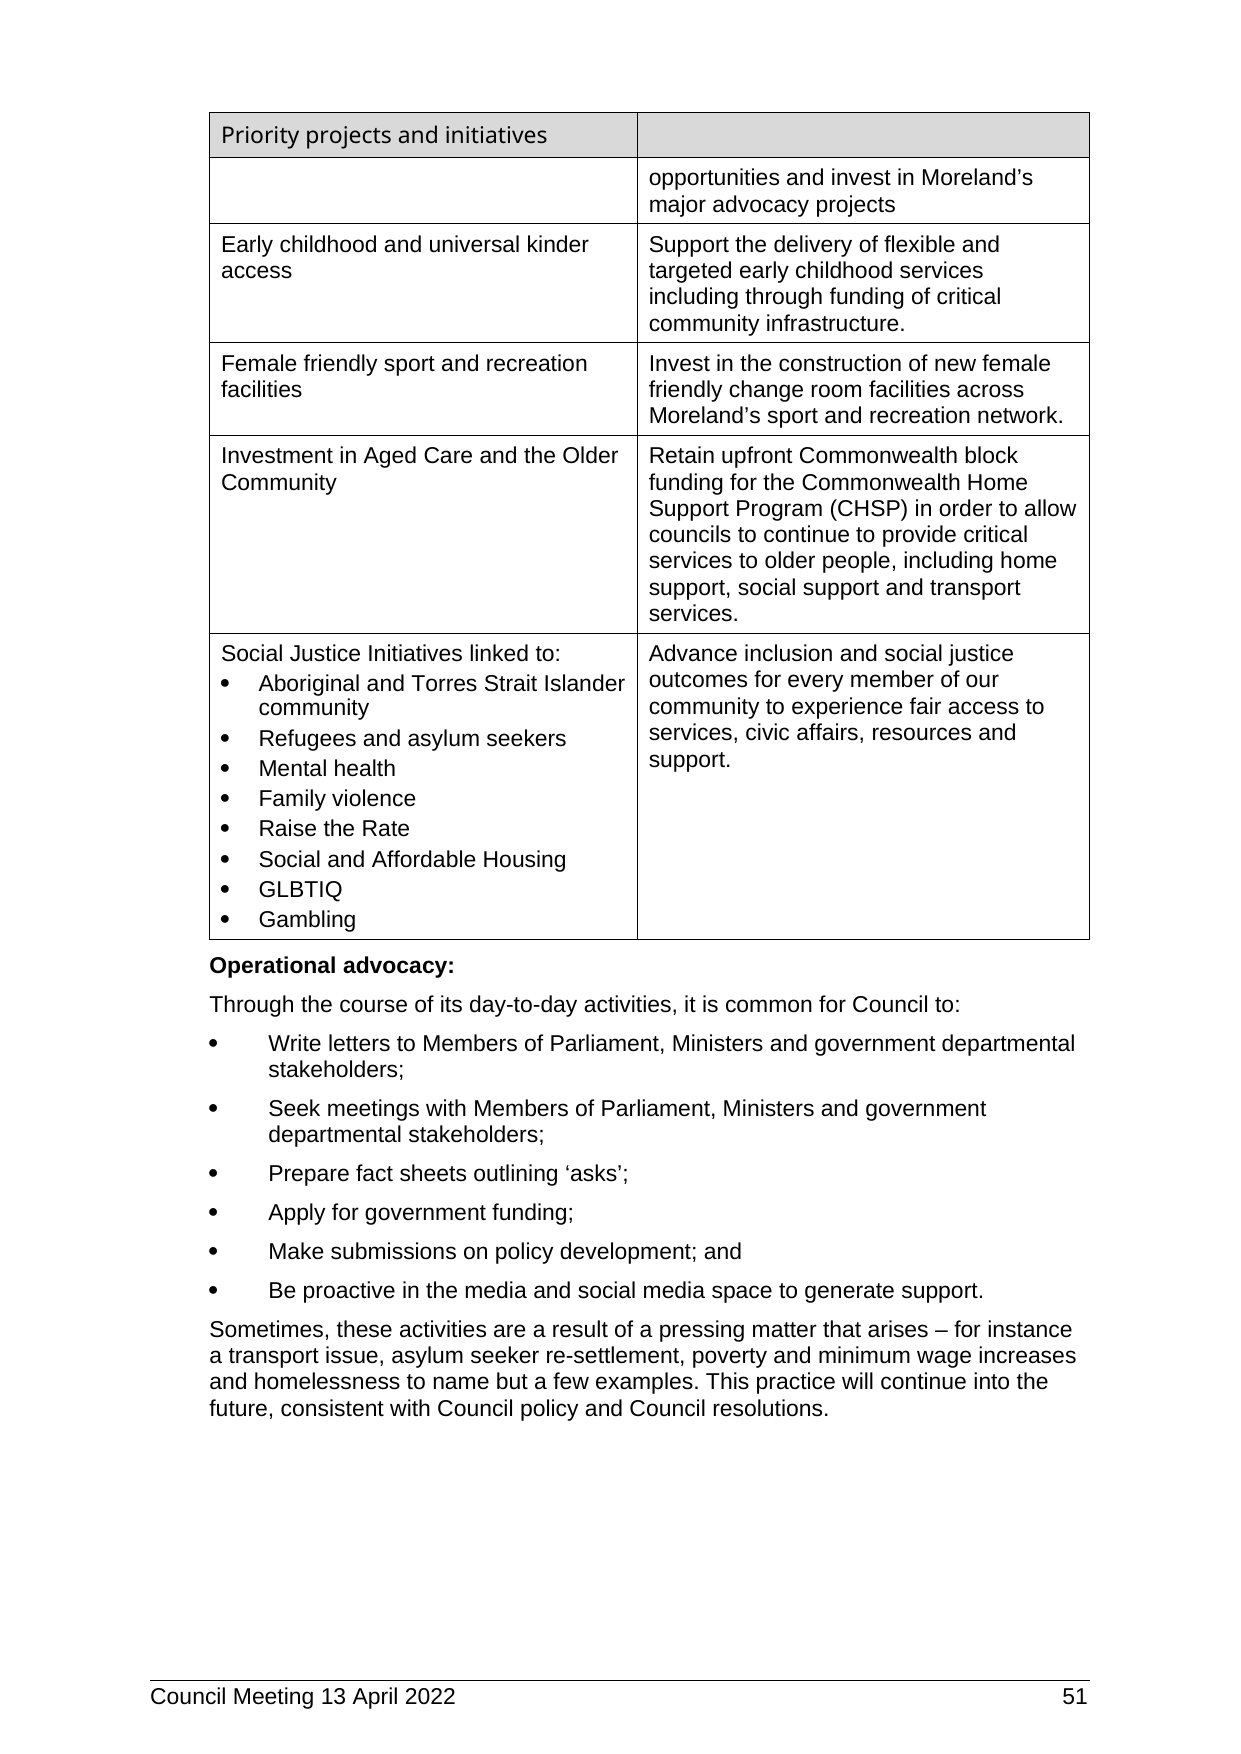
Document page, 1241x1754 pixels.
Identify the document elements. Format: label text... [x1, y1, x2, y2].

text Through the course of its day-to-day activities, it is common for Council to: [209, 991, 1090, 1017]
text  Be proactive in the media and social media space to generate support. [209, 1277, 1090, 1303]
text  Seek meetings with Members of Parliament, Ministers and government departmental stakeholders; [209, 1095, 1090, 1148]
table_cell Retain upfront Commonwealth block funding for the Commonwealth Home Support Program (CHSP) in order to allow councils to continue to provide critical services to older people, including home support, social support and transport services. [638, 436, 1089, 633]
text Operational advocacy: [209, 952, 1090, 978]
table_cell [210, 158, 637, 223]
table_cell Social Justice Initiatives linked to:  Aboriginal and Torres Strait Islander community  Refugees and asylum seekers  Mental health  Family violence  Raise the Rate  Social and Affordable Housing  GLBTIQ  Gambling [210, 634, 637, 938]
text  Prepare fact sheets outlining ‘asks’; [209, 1160, 1090, 1186]
table_header [638, 113, 1089, 157]
table_cell Invest in the construction of new female friendly change room facilities across Moreland’s sport and recreation network. [638, 343, 1089, 435]
text  Write letters to Members of Parliament, Ministers and government departmental stakeholders; [209, 1030, 1090, 1082]
table_cell Early childhood and universal kinder access [210, 224, 637, 342]
text  Make submissions on policy development; and [209, 1238, 1090, 1264]
table_cell Advance inclusion and social justice outcomes for every member of our community to experience fair access to services, civic affairs, resources and support. [638, 634, 1089, 938]
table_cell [638, 158, 1089, 223]
text Sometimes, these activities are a result of a pressing matter that arises – for instance a transport issue, asylum seeker re-settlement, poverty and minimum wage increases and homelessness to name but a few examples. This practice will continue into the future, consistent with Council policy and Council resolutions. [209, 1316, 1090, 1421]
table_cell Investment in Aged Care and the Older Community [210, 436, 637, 633]
table_cell Female friendly sport and recreation facilities [210, 343, 637, 435]
table_header Priority projects and initiatives [210, 113, 637, 157]
table_cell Support the delivery of flexible and targeted early childhood services including through funding of critical community infrastructure. [638, 224, 1089, 342]
text  Apply for government funding; [209, 1199, 1090, 1225]
